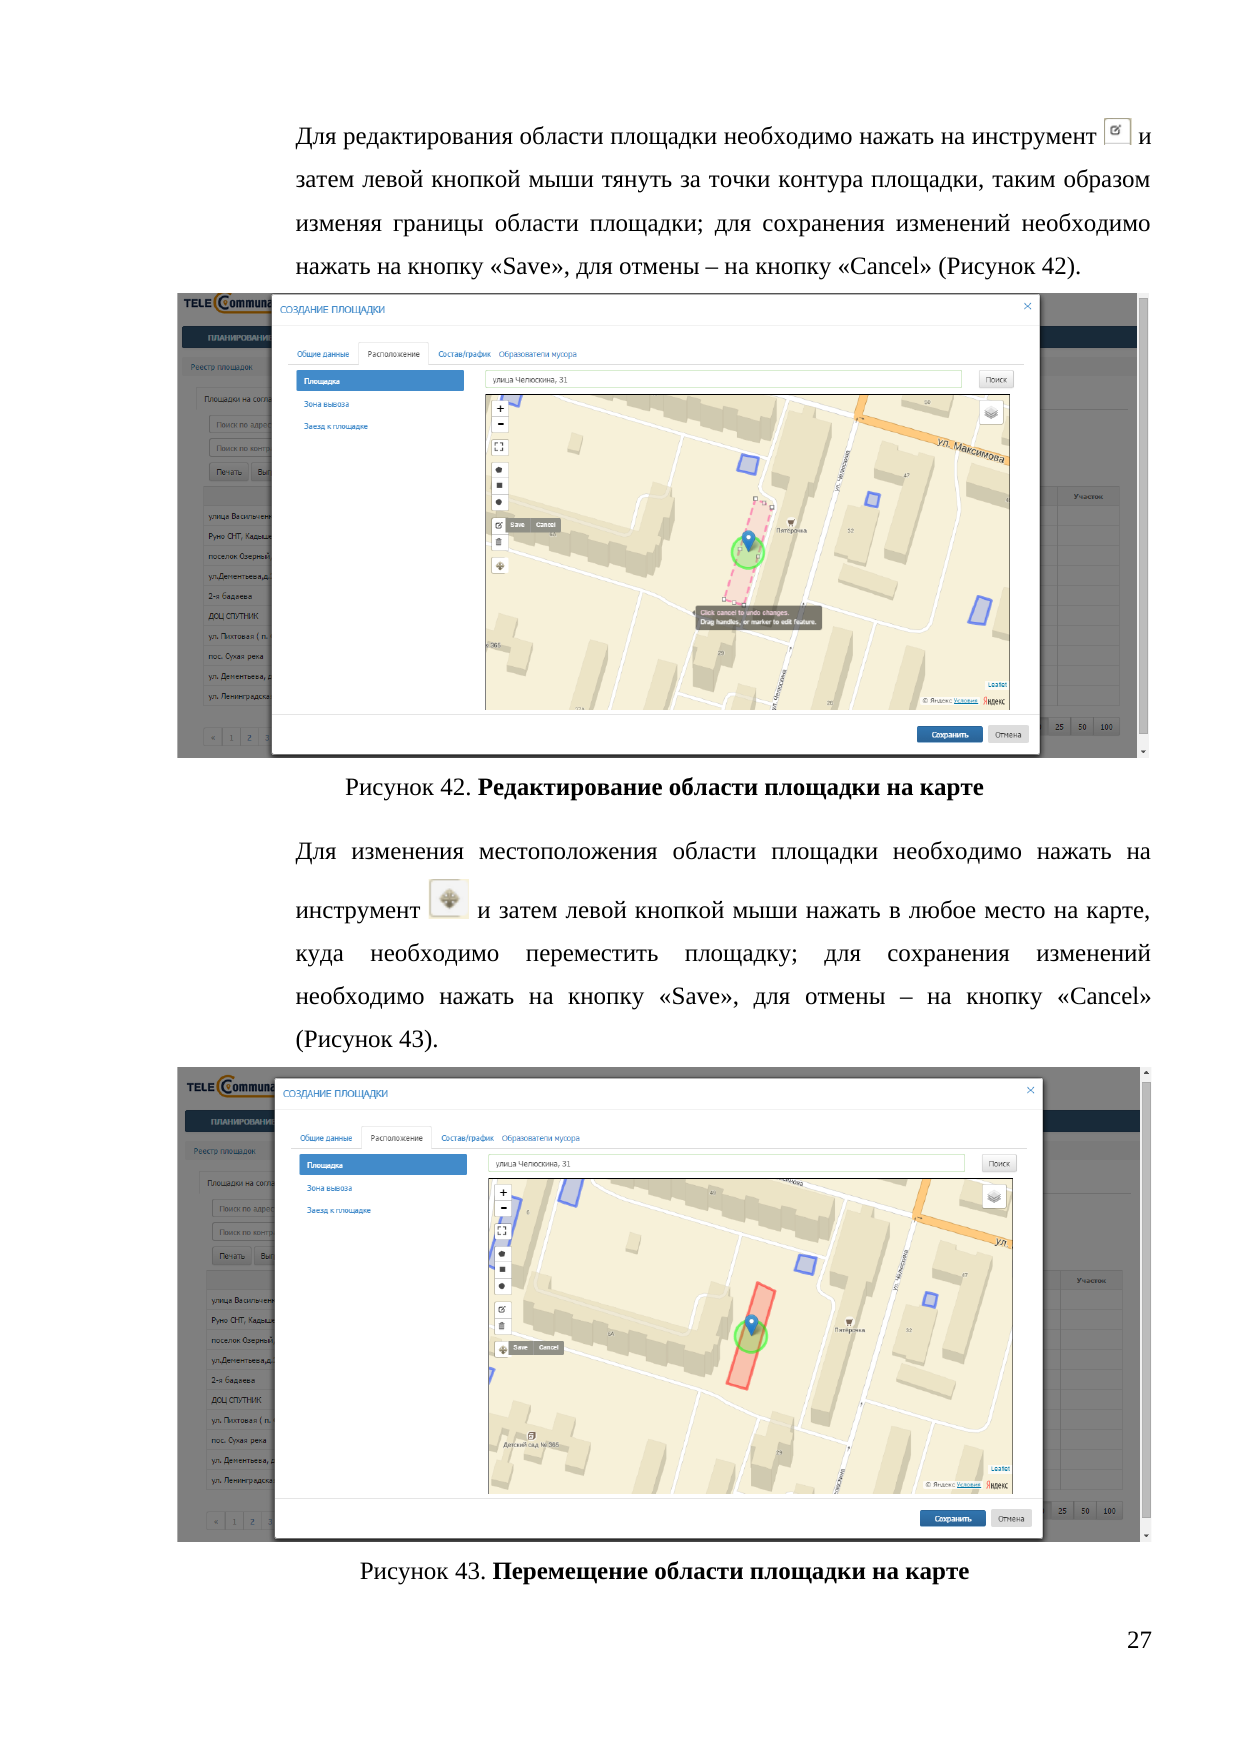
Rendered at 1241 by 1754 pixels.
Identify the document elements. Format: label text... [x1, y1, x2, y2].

text Рисунок 43. Перемещение области площадки на карте [177, 1556, 1152, 1585]
text Для изменения местоположения области площадки необходимо нажать на инструмент и затем левой кнопкой мыши нажать в любое место на карте, куда необходимо переместить площадку; для сохранения изменений необходимо нажать на кнопку «Save», для отмены – на кнопку «Cancel» (Рисунок 43). [295, 836, 1152, 1053]
text Рисунок 42. Редактирование области площадки на карте [177, 772, 1152, 801]
picture [1104, 118, 1132, 145]
picture [177, 1067, 1152, 1542]
picture [428, 879, 469, 919]
text Для редактирования области площадки необходимо нажать на инструмент и затем левой кнопкой мыши тянуть за точки контура площадки, таким образом изменяя границы области площадки; для сохранения изменений необходимо нажать на кнопку «Save», для отмены – на кнопку «Cancel» (Рисунок 42). [295, 118, 1152, 279]
picture [177, 293, 1149, 758]
